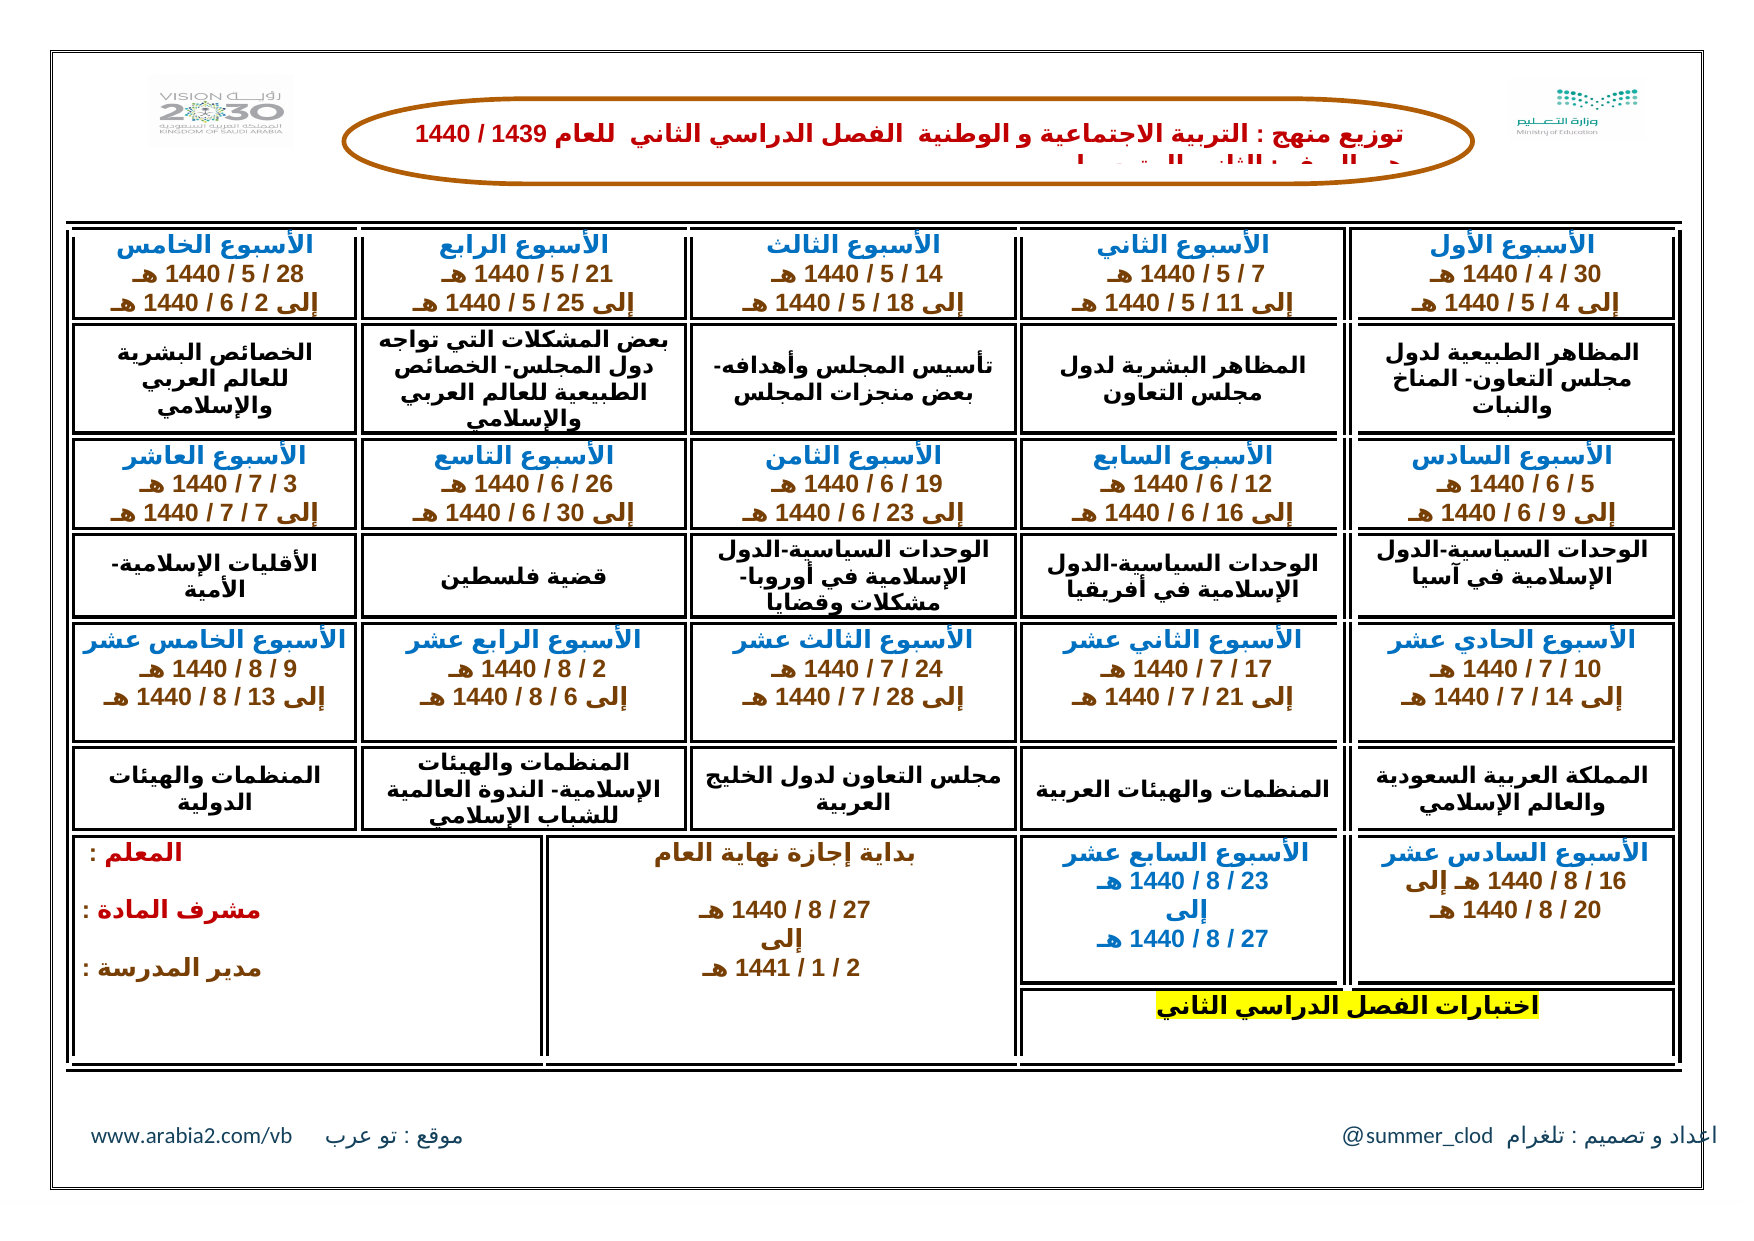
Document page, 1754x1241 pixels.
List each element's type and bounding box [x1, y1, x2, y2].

picture [1508, 77, 1647, 142]
picture [148, 75, 294, 148]
